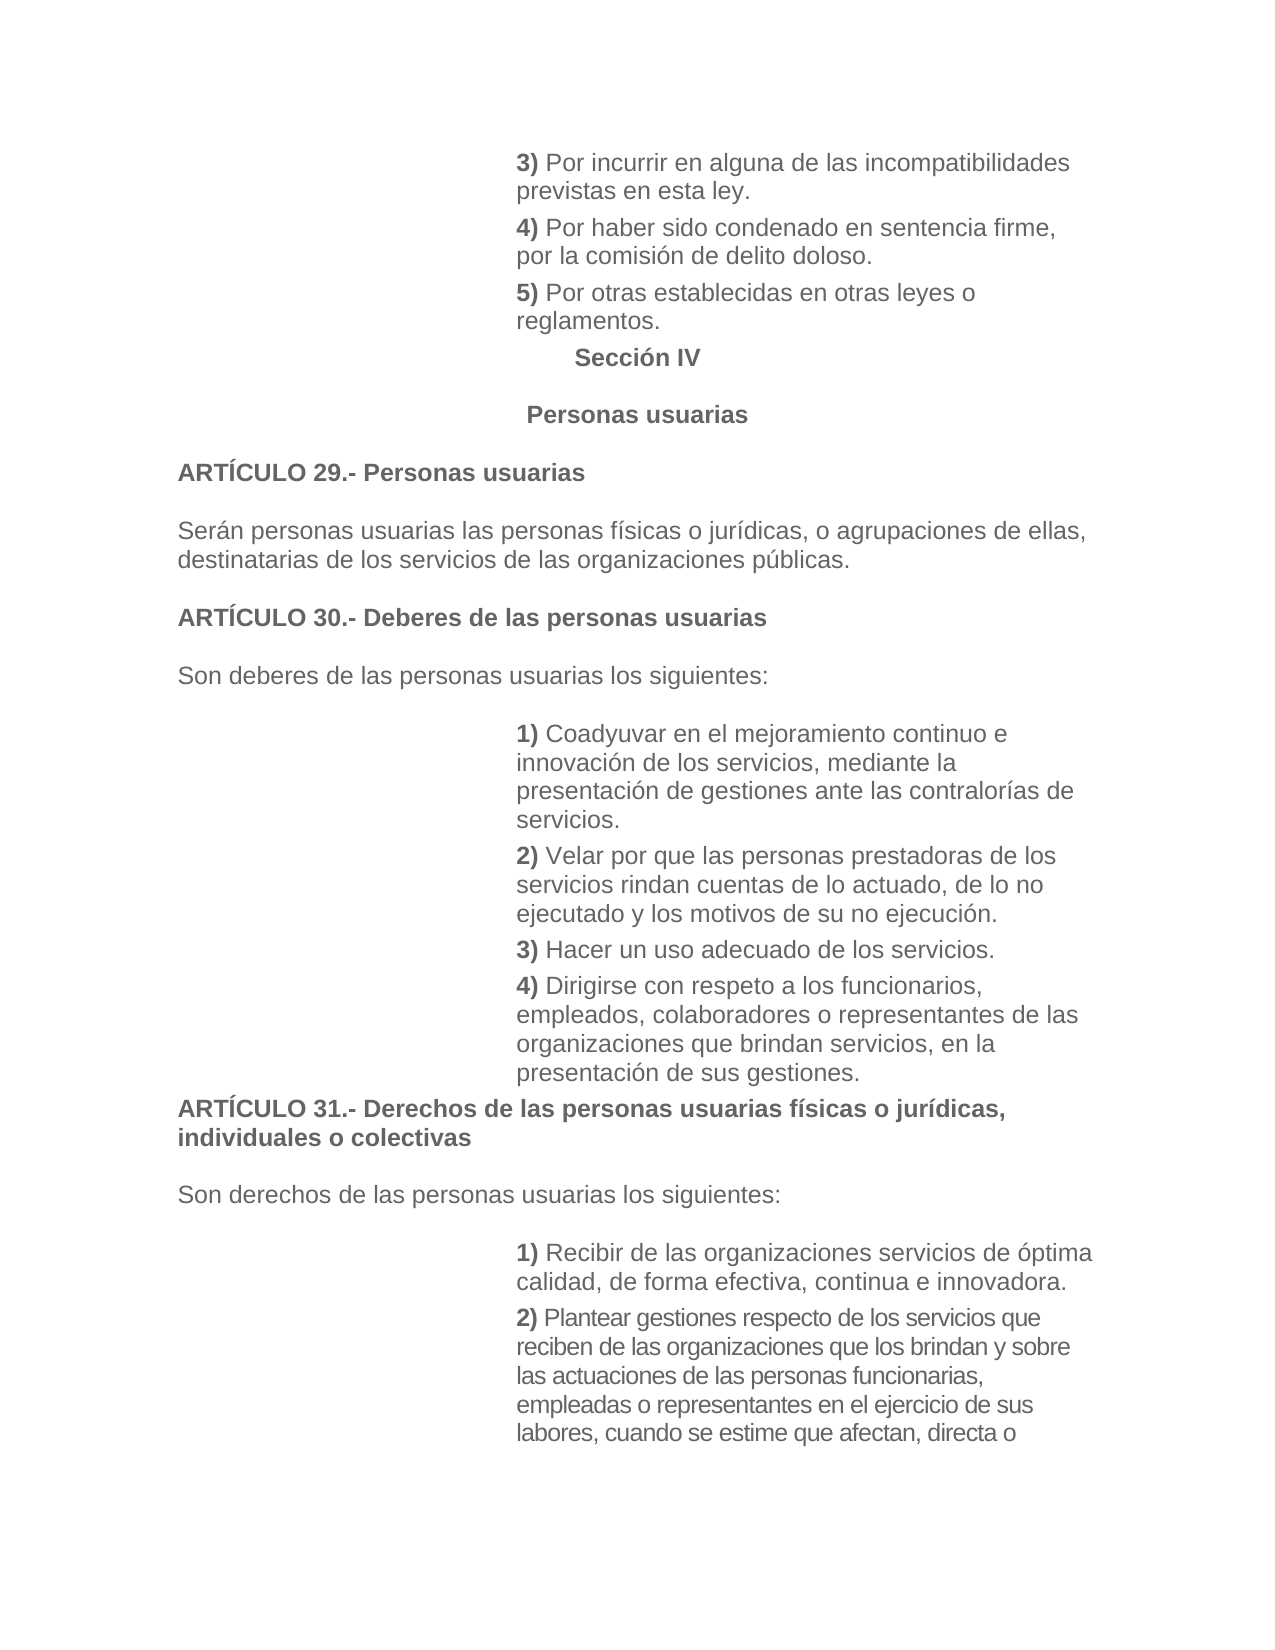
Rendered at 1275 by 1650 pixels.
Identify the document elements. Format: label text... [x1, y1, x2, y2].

text 3) Hacer un uso adecuado de los servicios. [516, 935, 1098, 964]
text ARTÍCULO 31.- Derechos de las personas usuarias físicas o jurídicas, individuales o colectivas [177, 1094, 1098, 1151]
text 2) Velar por que las personas prestadoras de los servicios rindan cuentas de lo actuado, de lo no ejecutado y los motivos de su no ejecución. [516, 841, 1098, 928]
text Personas usuarias [177, 401, 1098, 429]
text 4) Por haber sido condenado en sentencia firme, por la comisión de delito doloso. [516, 213, 1098, 270]
text 5) Por otras establecidas en otras leyes o reglamentos. [516, 278, 1098, 335]
text Serán personas usuarias las personas físicas o jurídicas, o agrupaciones de ellas, destinatarias de los servicios de las organizaciones públicas. [177, 516, 1098, 574]
text Sección IV [177, 343, 1098, 371]
text Son deberes de las personas usuarias los siguientes: [177, 661, 1098, 690]
text ARTÍCULO 30.- Deberes de las personas usuarias [177, 603, 1098, 632]
text ARTÍCULO 29.- Personas usuarias [177, 458, 1098, 487]
text 3) Por incurrir en alguna de las incompatibilidades previstas en esta ley. [516, 148, 1098, 205]
text 1) Recibir de las organizaciones servicios de óptima calidad, de forma efectiva, continua e innovadora. [516, 1238, 1098, 1296]
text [516, 1303, 1098, 1447]
text 1) Coadyuvar en el mejoramiento continuo e innovación de los servicios, mediante la presentación de gestiones ante las contralorías de servicios. [516, 719, 1098, 834]
text Son derechos de las personas usuarias los siguientes: [177, 1181, 1098, 1209]
text 4) Dirigirse con respeto a los funcionarios, empleados, colaboradores o representantes de las organizaciones que brindan servicios, en la presentación de sus gestiones. [516, 971, 1098, 1086]
